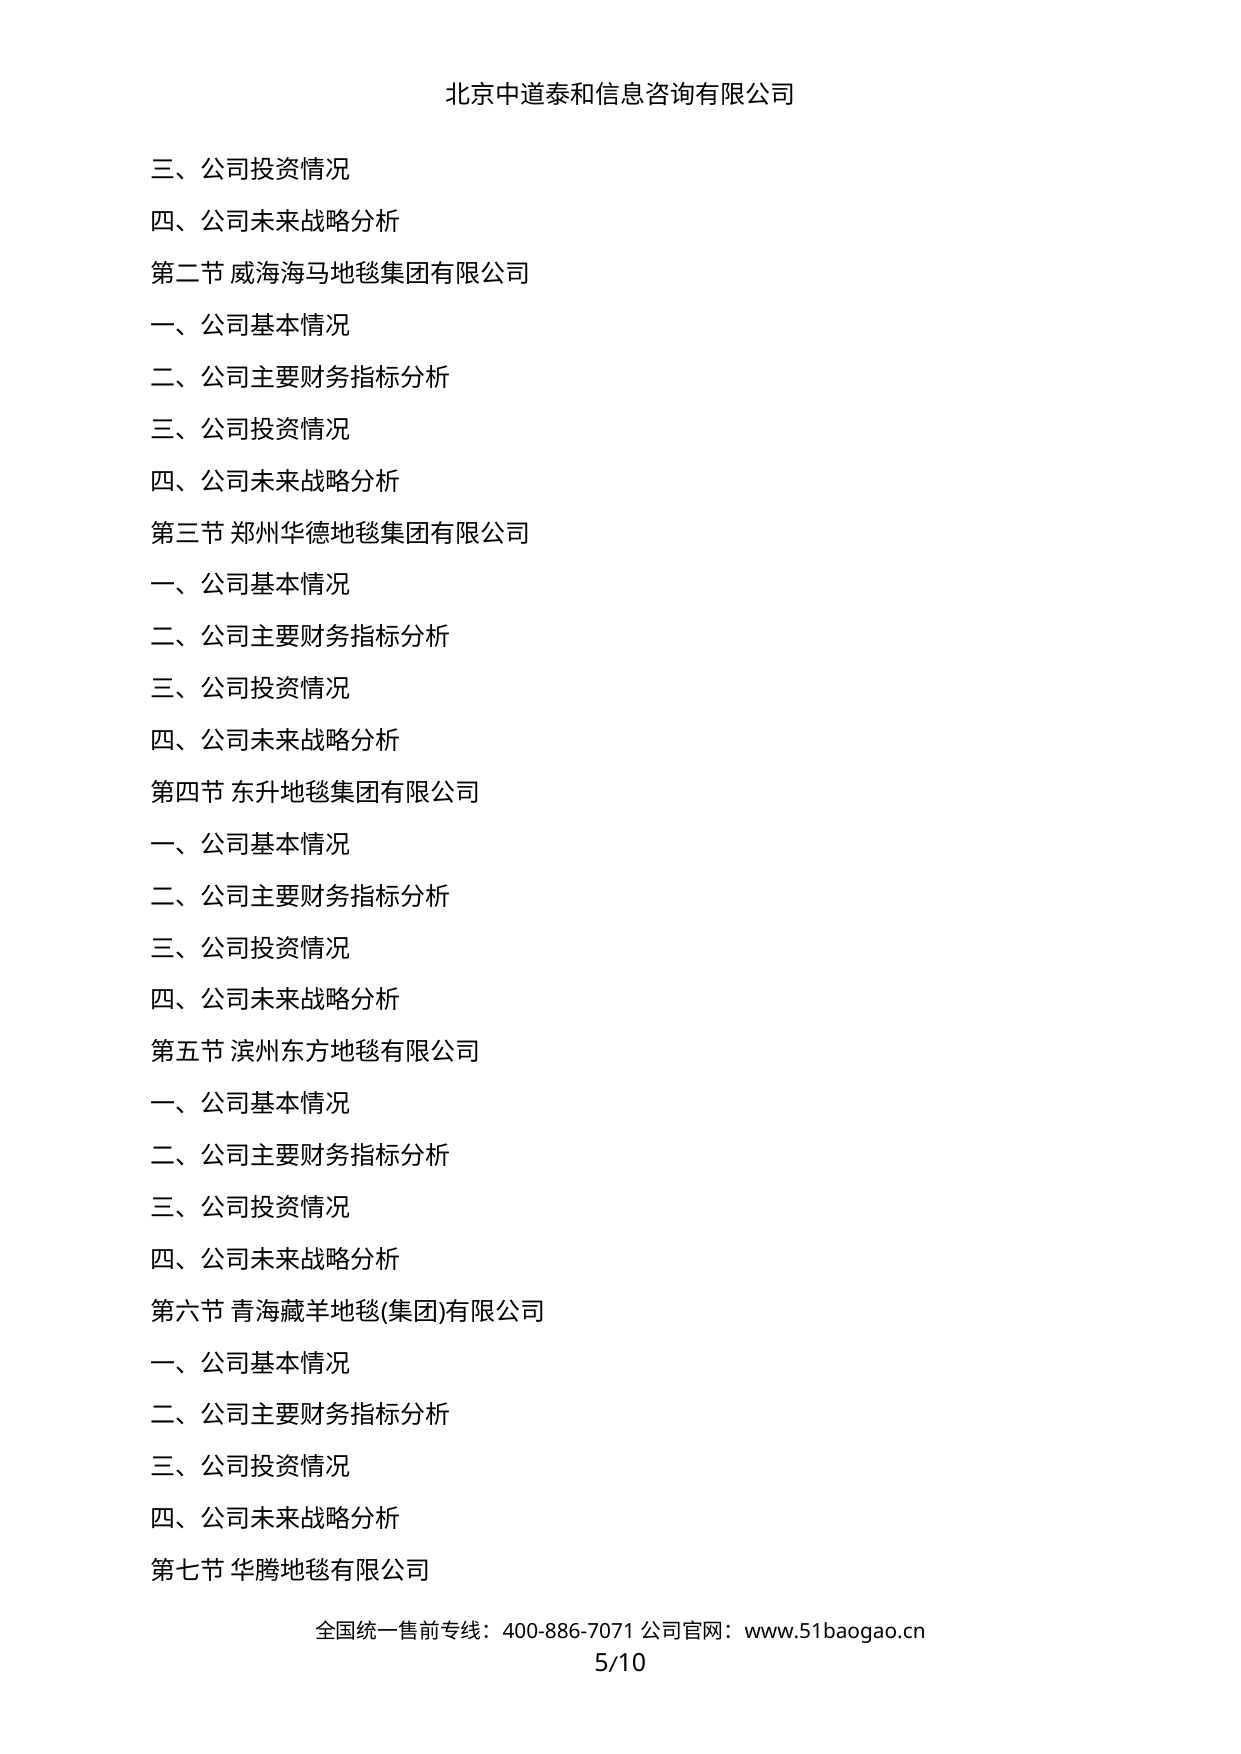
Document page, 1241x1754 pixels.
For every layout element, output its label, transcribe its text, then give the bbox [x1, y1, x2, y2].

text 第七节 华腾地毯有限公司 [150, 1551, 1090, 1587]
text 二、公司主要财务指标分析 [150, 876, 1090, 912]
text 三、公司投资情况 [150, 150, 1090, 186]
text 三、公司投资情况 [150, 1447, 1090, 1483]
text 四、公司未来战略分析 [150, 202, 1090, 238]
text 第二节 威海海马地毯集团有限公司 [150, 254, 1090, 290]
text 一、公司基本情况 [150, 306, 1090, 342]
text 四、公司未来战略分析 [150, 1499, 1090, 1535]
text 一、公司基本情况 [150, 1343, 1090, 1379]
text 三、公司投资情况 [150, 409, 1090, 446]
text 一、公司基本情况 [150, 565, 1090, 601]
text 二、公司主要财务指标分析 [150, 357, 1090, 394]
text 二、公司主要财务指标分析 [150, 1395, 1090, 1431]
text 四、公司未来战略分析 [150, 1239, 1090, 1276]
text 第五节 滨州东方地毯有限公司 [150, 1032, 1090, 1068]
text 第三节 郑州华德地毯集团有限公司 [150, 513, 1090, 549]
text 第四节 东升地毯集团有限公司 [150, 772, 1090, 809]
text 二、公司主要财务指标分析 [150, 617, 1090, 653]
text 二、公司主要财务指标分析 [150, 1136, 1090, 1172]
text 三、公司投资情况 [150, 669, 1090, 705]
text 一、公司基本情况 [150, 824, 1090, 861]
text 三、公司投资情况 [150, 1187, 1090, 1224]
text 三、公司投资情况 [150, 928, 1090, 964]
text 第六节 青海藏羊地毯(集团)有限公司 [150, 1291, 1090, 1327]
text 四、公司未来战略分析 [150, 980, 1090, 1016]
text 一、公司基本情况 [150, 1084, 1090, 1120]
text 四、公司未来战略分析 [150, 721, 1090, 757]
text 四、公司未来战略分析 [150, 461, 1090, 497]
